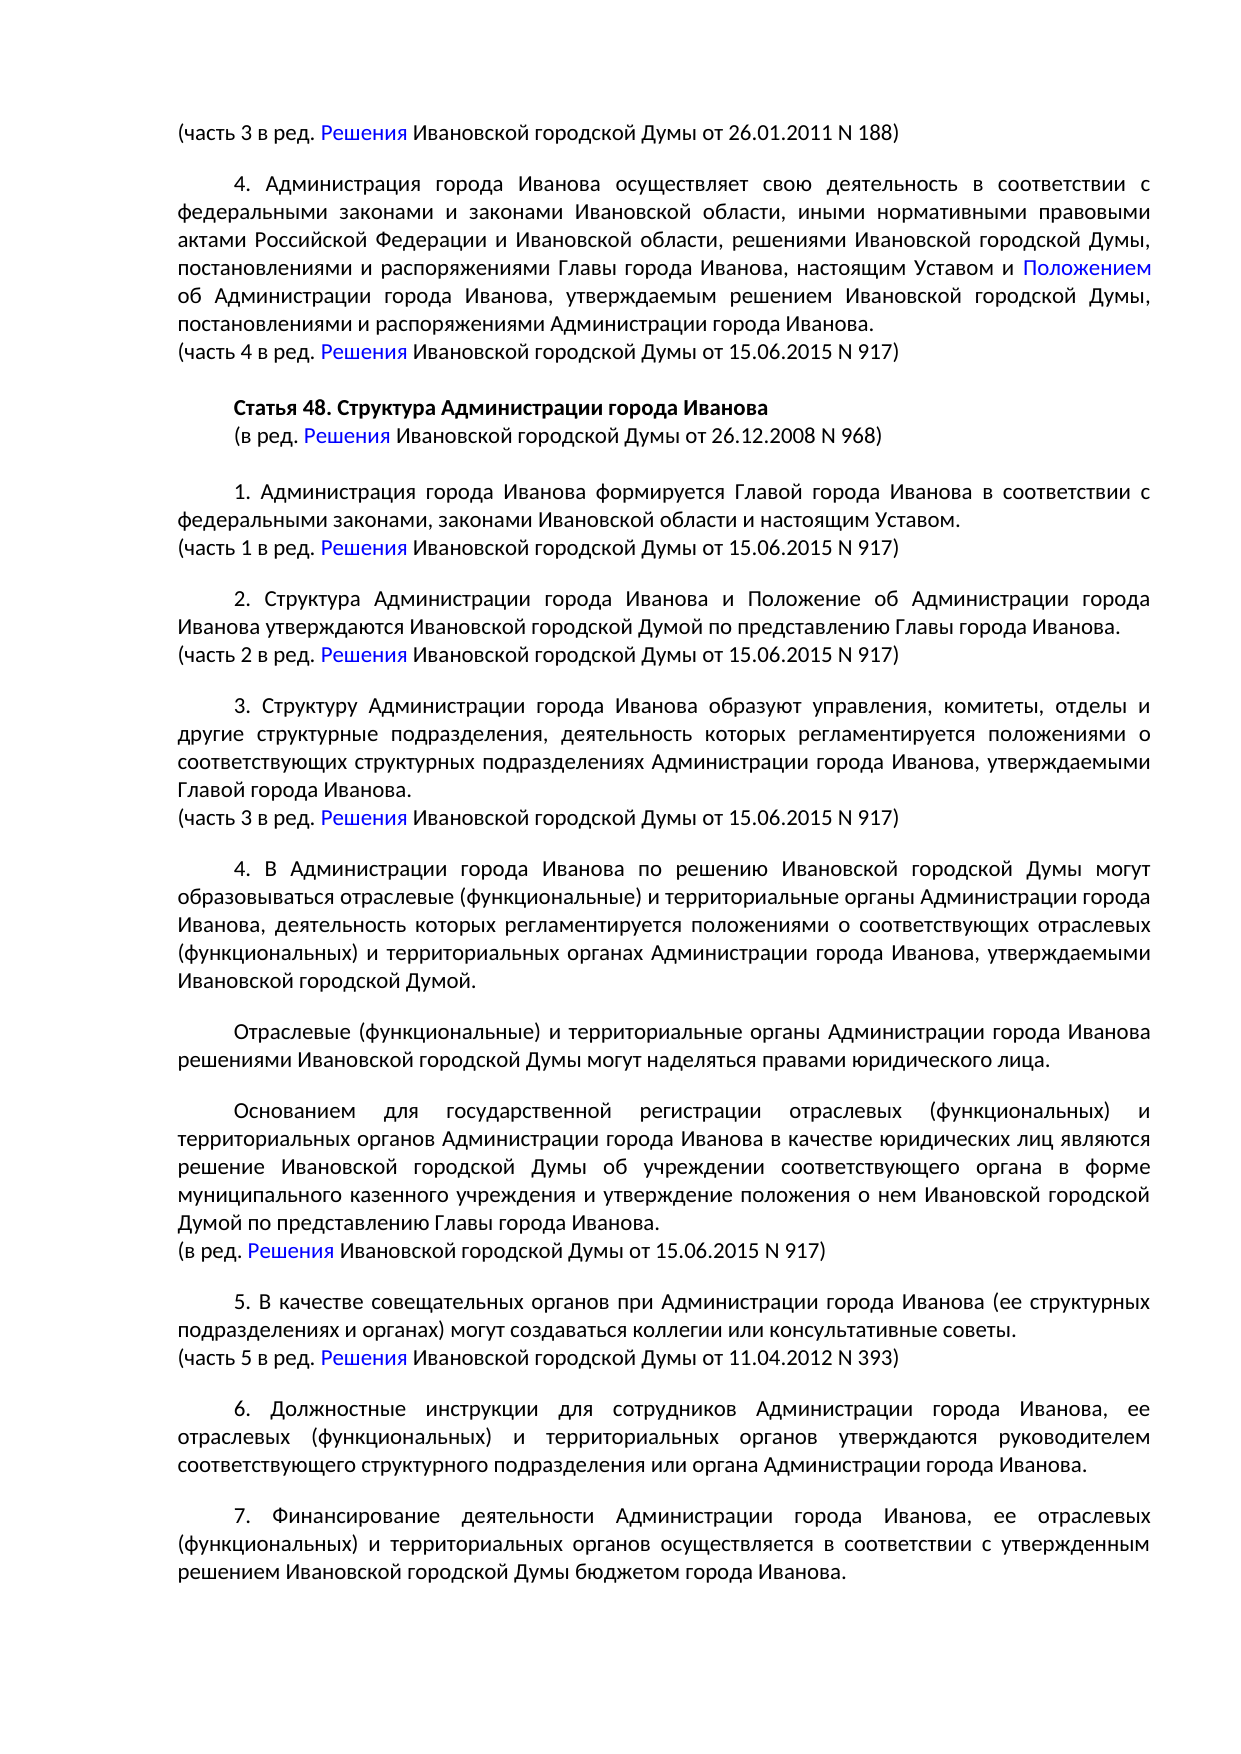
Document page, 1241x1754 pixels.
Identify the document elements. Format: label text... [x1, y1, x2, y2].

text 5. В качестве совещательных органов при Администрации города Иванова (ее структурных подразделениях и органах) могут создаваться коллегии или консультативные советы. [177, 1287, 1152, 1343]
text (часть 1 в ред. Решения Ивановской городской Думы от 15.06.2015 N 917) [177, 533, 1152, 561]
title Статья 48. Структура Администрации города Иванова [177, 393, 1152, 421]
text (в ред. Решения Ивановской городской Думы от 15.06.2015 N 917) [177, 1236, 1152, 1264]
text (в ред. Решения Ивановской городской Думы от 26.12.2008 N 968) [177, 421, 1152, 449]
text (часть 3 в ред. Решения Ивановской городской Думы от 15.06.2015 N 917) [177, 803, 1152, 831]
text (часть 4 в ред. Решения Ивановской городской Думы от 15.06.2015 N 917) [177, 337, 1152, 365]
text (часть 5 в ред. Решения Ивановской городской Думы от 11.04.2012 N 393) [177, 1343, 1152, 1371]
text Отраслевые (функциональные) и территориальные органы Администрации города Иванова решениями Ивановской городской Думы могут наделяться правами юридического лица. [177, 1017, 1152, 1073]
text 4. Администрация города Иванова осуществляет свою деятельность в соответствии с федеральными законами и законами Ивановской области, иными нормативными правовыми актами Российской Федерации и Ивановской области, решениями Ивановской городской Думы, постановлениями и распоряжениями Главы города Иванова, настоящим Уставом и Положением об Администрации города Иванова, утверждаемым решением Ивановской городской Думы, постановлениями и распоряжениями Администрации города Иванова. [177, 169, 1152, 337]
text 2. Структура Администрации города Иванова и Положение об Администрации города Иванова утверждаются Ивановской городской Думой по представлению Главы города Иванова. [177, 584, 1152, 640]
text (часть 3 в ред. Решения Ивановской городской Думы от 26.01.2011 N 188) [177, 118, 1152, 146]
text 7. Финансирование деятельности Администрации города Иванова, ее отраслевых (функциональных) и территориальных органов осуществляется в соответствии с утвержденным решением Ивановской городской Думы бюджетом города Иванова. [177, 1501, 1152, 1585]
text 1. Администрация города Иванова формируется Главой города Иванова в соответствии с федеральными законами, законами Ивановской области и настоящим Уставом. [177, 477, 1152, 533]
text 6. Должностные инструкции для сотрудников Администрации города Иванова, ее отраслевых (функциональных) и территориальных органов утверждаются руководителем соответствующего структурного подразделения или органа Администрации города Иванова. [177, 1394, 1152, 1478]
text 3. Структуру Администрации города Иванова образуют управления, комитеты, отделы и другие структурные подразделения, деятельность которых регламентируется положениями о соответствующих структурных подразделениях Администрации города Иванова, утверждаемыми Главой города Иванова. [177, 691, 1152, 803]
text 4. В Администрации города Иванова по решению Ивановской городской Думы могут образовываться отраслевые (функциональные) и территориальные органы Администрации города Иванова, деятельность которых регламентируется положениями о соответствующих отраслевых (функциональных) и территориальных органах Администрации города Иванова, утверждаемыми Ивановской городской Думой. [177, 854, 1152, 994]
text (часть 2 в ред. Решения Ивановской городской Думы от 15.06.2015 N 917) [177, 640, 1152, 668]
text Основанием для государственной регистрации отраслевых (функциональных) и территориальных органов Администрации города Иванова в качестве юридических лиц являются решение Ивановской городской Думы об учреждении соответствующего органа в форме муниципального казенного учреждения и утверждение положения о нем Ивановской городской Думой по представлению Главы города Иванова. [177, 1096, 1152, 1236]
